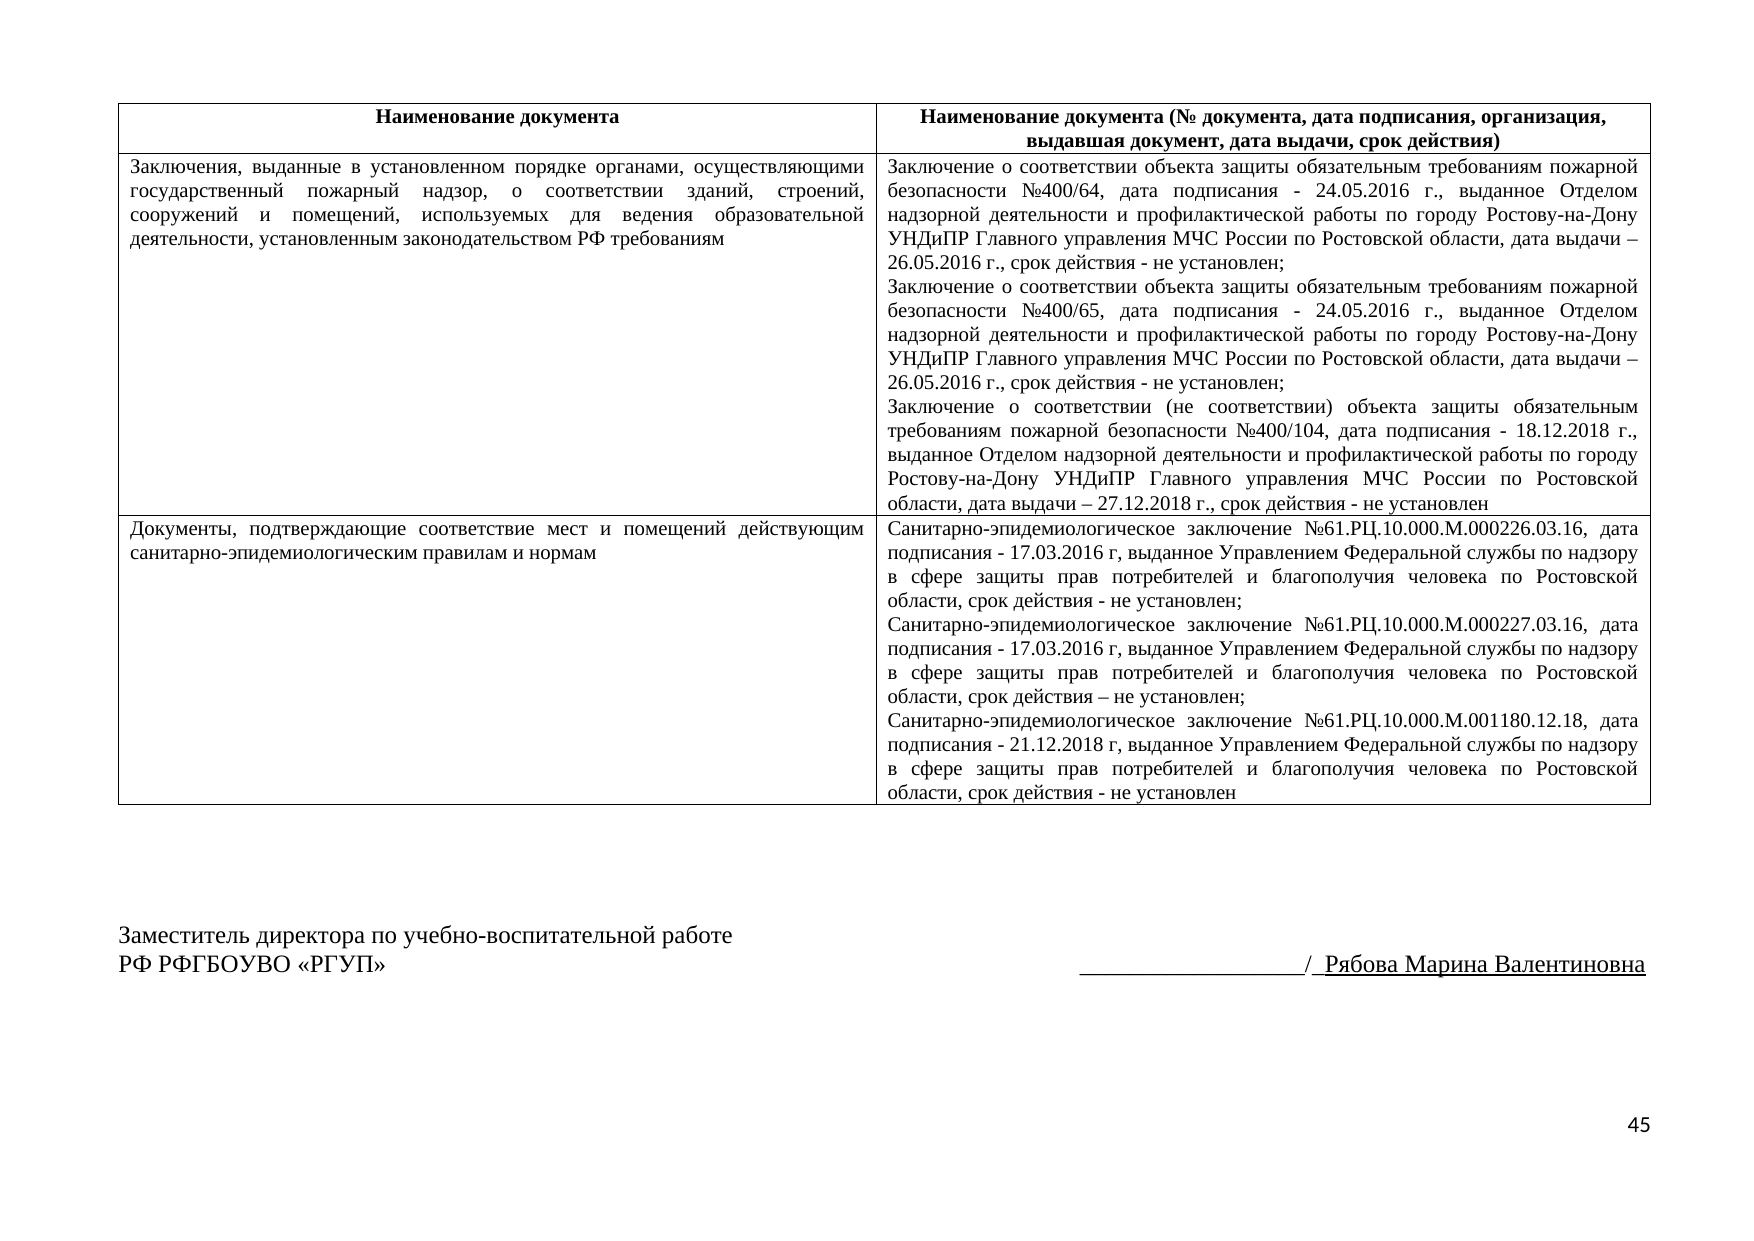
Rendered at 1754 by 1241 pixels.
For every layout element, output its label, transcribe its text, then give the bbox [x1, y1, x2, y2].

text Заместитель директора по учебно-воспитательной работе [118, 920, 1651, 949]
table_cell Санитарно-эпидемиологическое заключение №61.РЦ.10.000.М.000226.03.16, дата подписания - 17.03.2016 г, выданное Управлением Федеральной службы по надзору в сфере защиты прав потребителей и благополучия человека по Ростовской области, срок действия - не установлен; Санитарно-эпидемиологическое заключение №61.РЦ.10.000.М.000227.03.16, дата подписания - 17.03.2016 г, выданное Управлением Федеральной службы по надзору в сфере защиты прав потребителей и благополучия человека по Ростовской области, срок действия – не установлен; Санитарно-эпидемиологическое заключение №61.РЦ.10.000.М.001180.12.18, дата подписания - 21.12.2018 г, выданное Управлением Федеральной службы по надзору в сфере защиты прав потребителей и благополучия человека по Ростовской области, срок действия - не установлен [877, 516, 1650, 804]
table_header Наименование документа [119, 104, 876, 152]
table_cell Заключения, выданные в установленном порядке органами, осуществляющими государственный пожарный надзор, о соответствии зданий, строений, сооружений и помещений, используемых для ведения образовательной деятельности, установленным законодательством РФ требованиям [119, 154, 876, 514]
table_header Наименование документа (№ документа, дата подписания, организация, выдавшая документ, дата выдачи, срок действия) [877, 104, 1650, 152]
table_cell Заключение о соответствии объекта защиты обязательным требованиям пожарной безопасности №400/64, дата подписания - 24.05.2016 г., выданное Отделом надзорной деятельности и профилактической работы по городу Ростову-на-Дону УНДиПР Главного управления МЧС России по Ростовской области, дата выдачи – 26.05.2016 г., срок действия - не установлен; Заключение о соответствии объекта защиты обязательным требованиям пожарной безопасности №400/65, дата подписания - 24.05.2016 г., выданное Отделом надзорной деятельности и профилактической работы по городу Ростову-на-Дону УНДиПР Главного управления МЧС России по Ростовской области, дата выдачи – 26.05.2016 г., срок действия - не установлен; Заключение о соответствии (не соответствии) объекта защиты обязательным требованиям пожарной безопасности №400/104, дата подписания - 18.12.2018 г., выданное Отделом надзорной деятельности и профилактической работы по городу Ростову-на-Дону УНДиПР Главного управления МЧС России по Ростовской области, дата выдачи – 27.12.2018 г., срок действия - не установлен [877, 154, 1650, 514]
table_cell Документы, подтверждающие соответствие мест и помещений действующим санитарно-эпидемиологическим правилам и нормам [119, 516, 876, 804]
text РФ РФГБОУВО «РГУП» __________________/_Рябова Марина Валентиновна [118, 949, 1651, 978]
